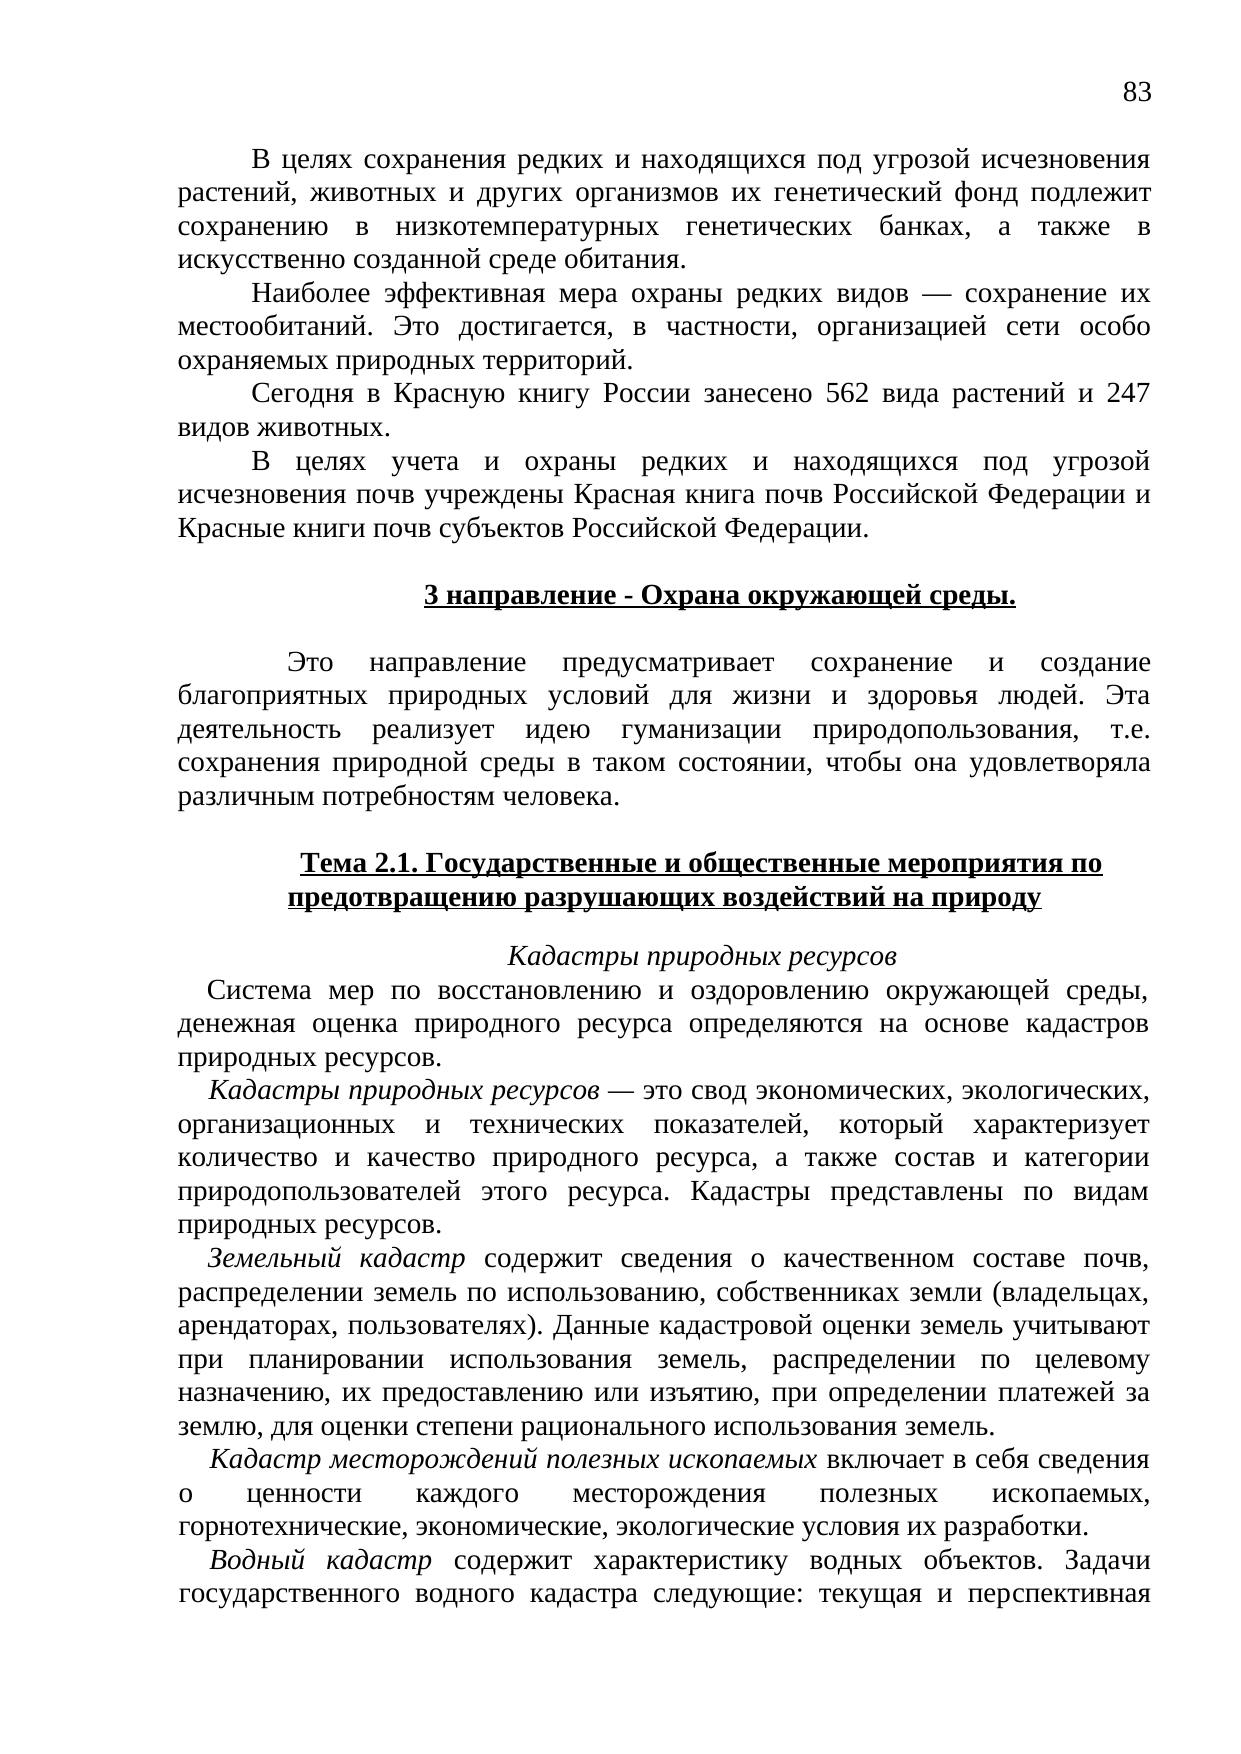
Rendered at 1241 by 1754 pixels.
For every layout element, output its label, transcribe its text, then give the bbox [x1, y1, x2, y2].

text 3 направление - Охрана окружающей среды. [215, 577, 1152, 610]
text В целях учета и охраны редких и находящихся под угрозой исчезновения почв учреждены Красная книга почв Российской Федерации и Красные книги почв субъектов Российской Федерации. [177, 443, 1152, 543]
text Система мер по восстановлению и оздоровлению окружающей среды, денежная оценка природного ресурса определяются на основе кадастров природных ресурсов. [177, 972, 1149, 1072]
text Наиболее эффективная мера охраны редких видов — сохранение их местообитаний. Это достигается, в частности, организацией сети особо охраняемых природных территорий. [177, 275, 1152, 376]
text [179, 1542, 1151, 1609]
text Кадастры природных ресурсов [179, 938, 1152, 972]
text Сегодня в Красную книгу России занесено 562 вида растений и 247 видов животных. [177, 376, 1152, 443]
text Кадастр месторождений полезных ископаемых включает в себя сведения о ценности каждого месторождения полезных ископаемых, горнотехнические, экономические, экологические условия их разработки. [178, 1441, 1150, 1542]
text Это направление предусматривает сохранение и создание благоприятных природных условий для жизни и здоровья людей. Эта деятельность реализует идею гуманизации природопользования, т.е. сохранения природной среды в таком состоянии, чтобы она удовлетворяла различным потребностям человека. [177, 644, 1152, 812]
text Кадастры природных ресурсов — это свод экономических, экологических, организационных и технических показателей, который характеризует количество и качество природного ресурса, а также состав и категории природопользователей этого ресурса. Кадастры представлены по видам природных ресурсов. [177, 1072, 1150, 1240]
text Тема 2.1. Государственные и общественные мероприятия по предотвращению разрушающих воздействий на природу [177, 845, 1152, 912]
text Земельный кадастр содержит сведения о качественном составе почв, распределении земель по использованию, собственниках земли (владельцах, арендаторах, пользователях). Данные кадастровой оценки земель учитывают при планировании использования земель, распределении по целевому назначению, их предоставлению или изъятию, при определении платежей за землю, для оценки степени рационального использования земель. [178, 1240, 1150, 1441]
text В целях сохранения редких и находящихся под угрозой исчезновения растений, животных и других организмов их генетический фонд подлежит сохранению в низкотемпературных генетических банках, а также в искусственно созданной среде обитания. [177, 141, 1152, 275]
